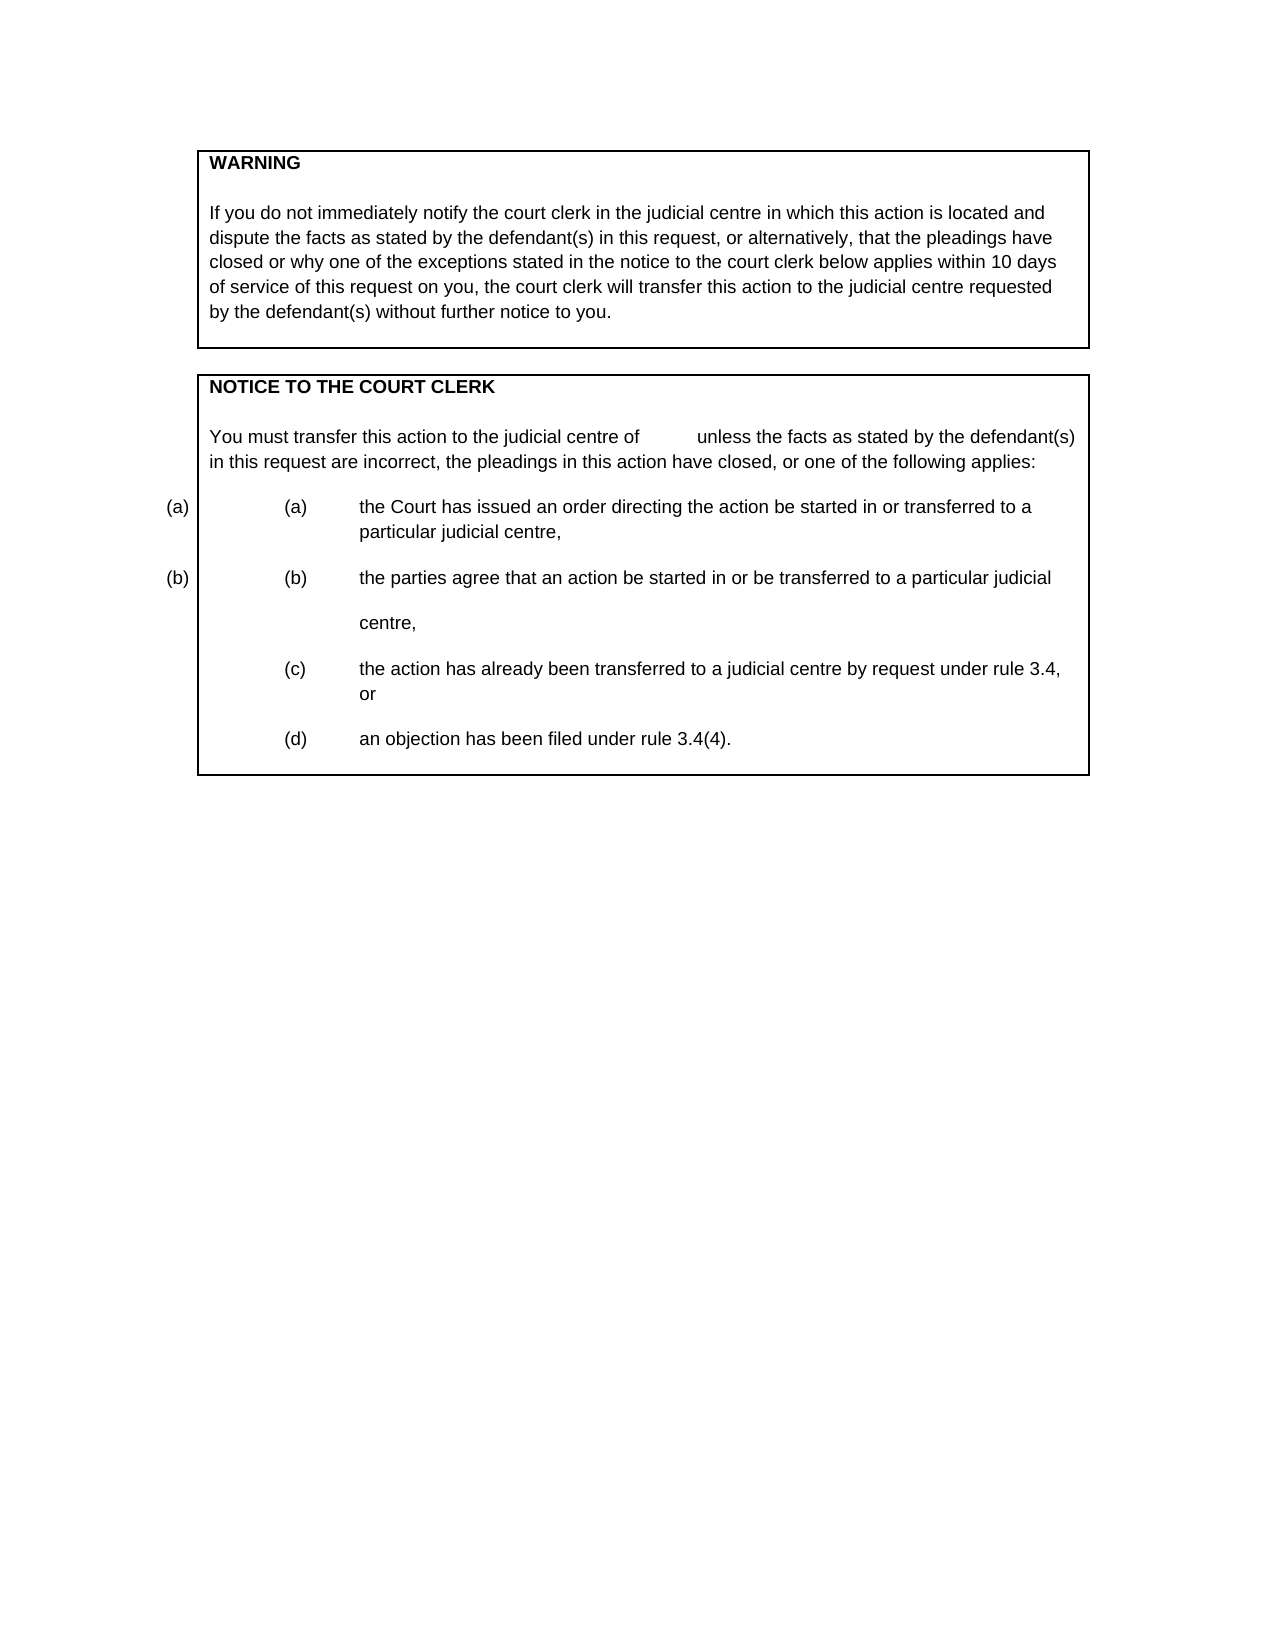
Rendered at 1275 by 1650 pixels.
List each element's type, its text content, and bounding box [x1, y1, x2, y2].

table_header NOTICE TO THE COURT CLERK You must transfer this action to the judicial centre of unless the facts as stated by the defendant(s) in this request are incorrect, the pleadings in this action have closed, or one of the following applies: (a) (a) the Court has issued an order directing the action be started in or transferred to a particular judicial centre, (b) (b) the parties agree that an action be started in or be transferred to a particular judicial centre, (c) the action has already been transferred to a judicial centre by request under rule 3.4, or (d) an objection has been filed under rule 3.4(4). [199, 376, 1088, 774]
table_header WARNING If you do not immediately notify the court clerk in the judicial centre in which this action is located and dispute the facts as stated by the defendant(s) in this request, or alternatively, that the pleadings have closed or why one of the exceptions stated in the notice to the court clerk below applies within 10 days of service of this request on you, the court clerk will transfer this action to the judicial centre requested by the defendant(s) without further notice to you. [199, 152, 1088, 347]
